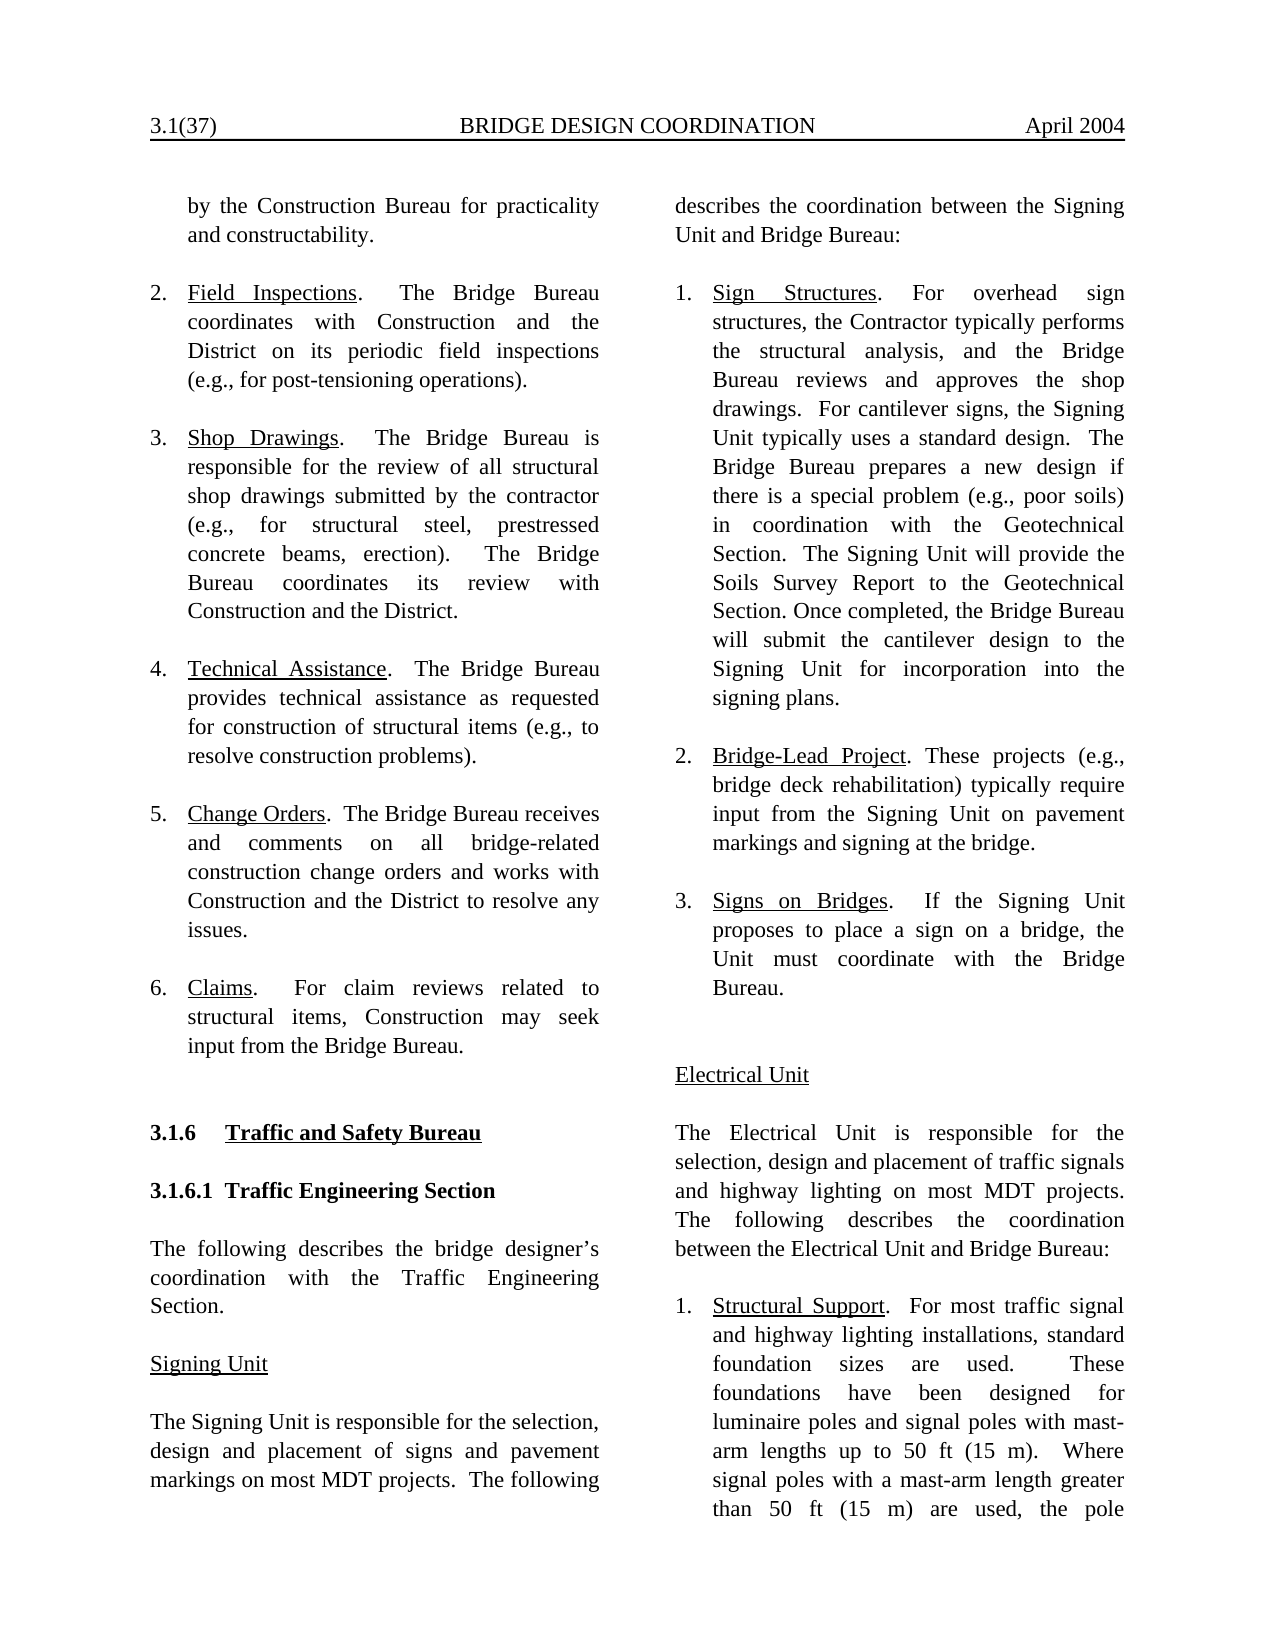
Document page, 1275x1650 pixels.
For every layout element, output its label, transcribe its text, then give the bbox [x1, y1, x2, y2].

list Shop Drawings. The Bridge Bureau is responsible for the review of all structural shop drawings submitted by the contractor (e.g., for structural steel, prestressed concrete beams, erection). The Bridge Bureau coordinates its review with Construction and the District. [150, 424, 600, 624]
list Traffic and Safety Bureau [150, 1119, 600, 1145]
list Bridge-Lead Project. These projects (e.g., bridge deck rehabilitation) typically require input from the Signing Unit on pavement markings and signing at the bridge. [675, 742, 1125, 856]
text 3.1.6.1 Traffic Engineering Section [150, 1177, 600, 1203]
list Technical Assistance. The Bridge Bureau provides technical assistance as requested for construction of structural items (e.g., to resolve construction problems). [150, 656, 600, 769]
list Change Orders. The Bridge Bureau receives and comments on all bridge-related construction change orders and works with Construction and the District to resolve any issues. [150, 800, 600, 942]
text The Electrical Unit is responsible for the selection, design and placement of traffic signals and highway lighting on most MDT projects. The following describes the coordination between the Electrical Unit and Bridge Bureau: [675, 1119, 1125, 1261]
text Signing Unit [150, 1351, 600, 1377]
text Electrical Unit [675, 1061, 1125, 1087]
text The Signing Unit is responsible for the selection, design and placement of signs and pavement markings on most MDT projects. The following describes the coordination between the Signing Unit and Bridge Bureau: [675, 192, 1125, 247]
list Sign Structures. For overhead sign structures, the Contractor typically performs the structural analysis, and the Bridge Bureau reviews and approves the shop drawings. For cantilever signs, the Signing Unit typically uses a standard design. The Bridge Bureau prepares a new design if there is a special problem (e.g., poor soils) in coordination with the Geotechnical Section. The Signing Unit will provide the Soils Survey Report to the Geotechnical Section. Once completed, the Bridge Bureau will submit the cantilever design to the Signing Unit for incorporation into the signing plans. [675, 279, 1125, 711]
list Signs on Bridges. If the Signing Unit proposes to place a sign on a bridge, the Unit must coordinate with the Bridge Bureau. [675, 887, 1125, 1000]
text The following describes the bridge designer’s coordination with the Traffic Engineering Section. [150, 1235, 600, 1319]
list Claims. For claim reviews related to structural items, Construction may seek input from the Bridge Bureau. [150, 974, 600, 1058]
text The Signing Unit is responsible for the selection, design and placement of signs and pavement markings on most MDT projects. The following describes the coordination between the Signing Unit and Bridge Bureau: [150, 1408, 600, 1493]
list Field Inspections. The Bridge Bureau coordinates with Construction and the District on its periodic field inspections (e.g., for post-tensioning operations). [150, 279, 600, 392]
